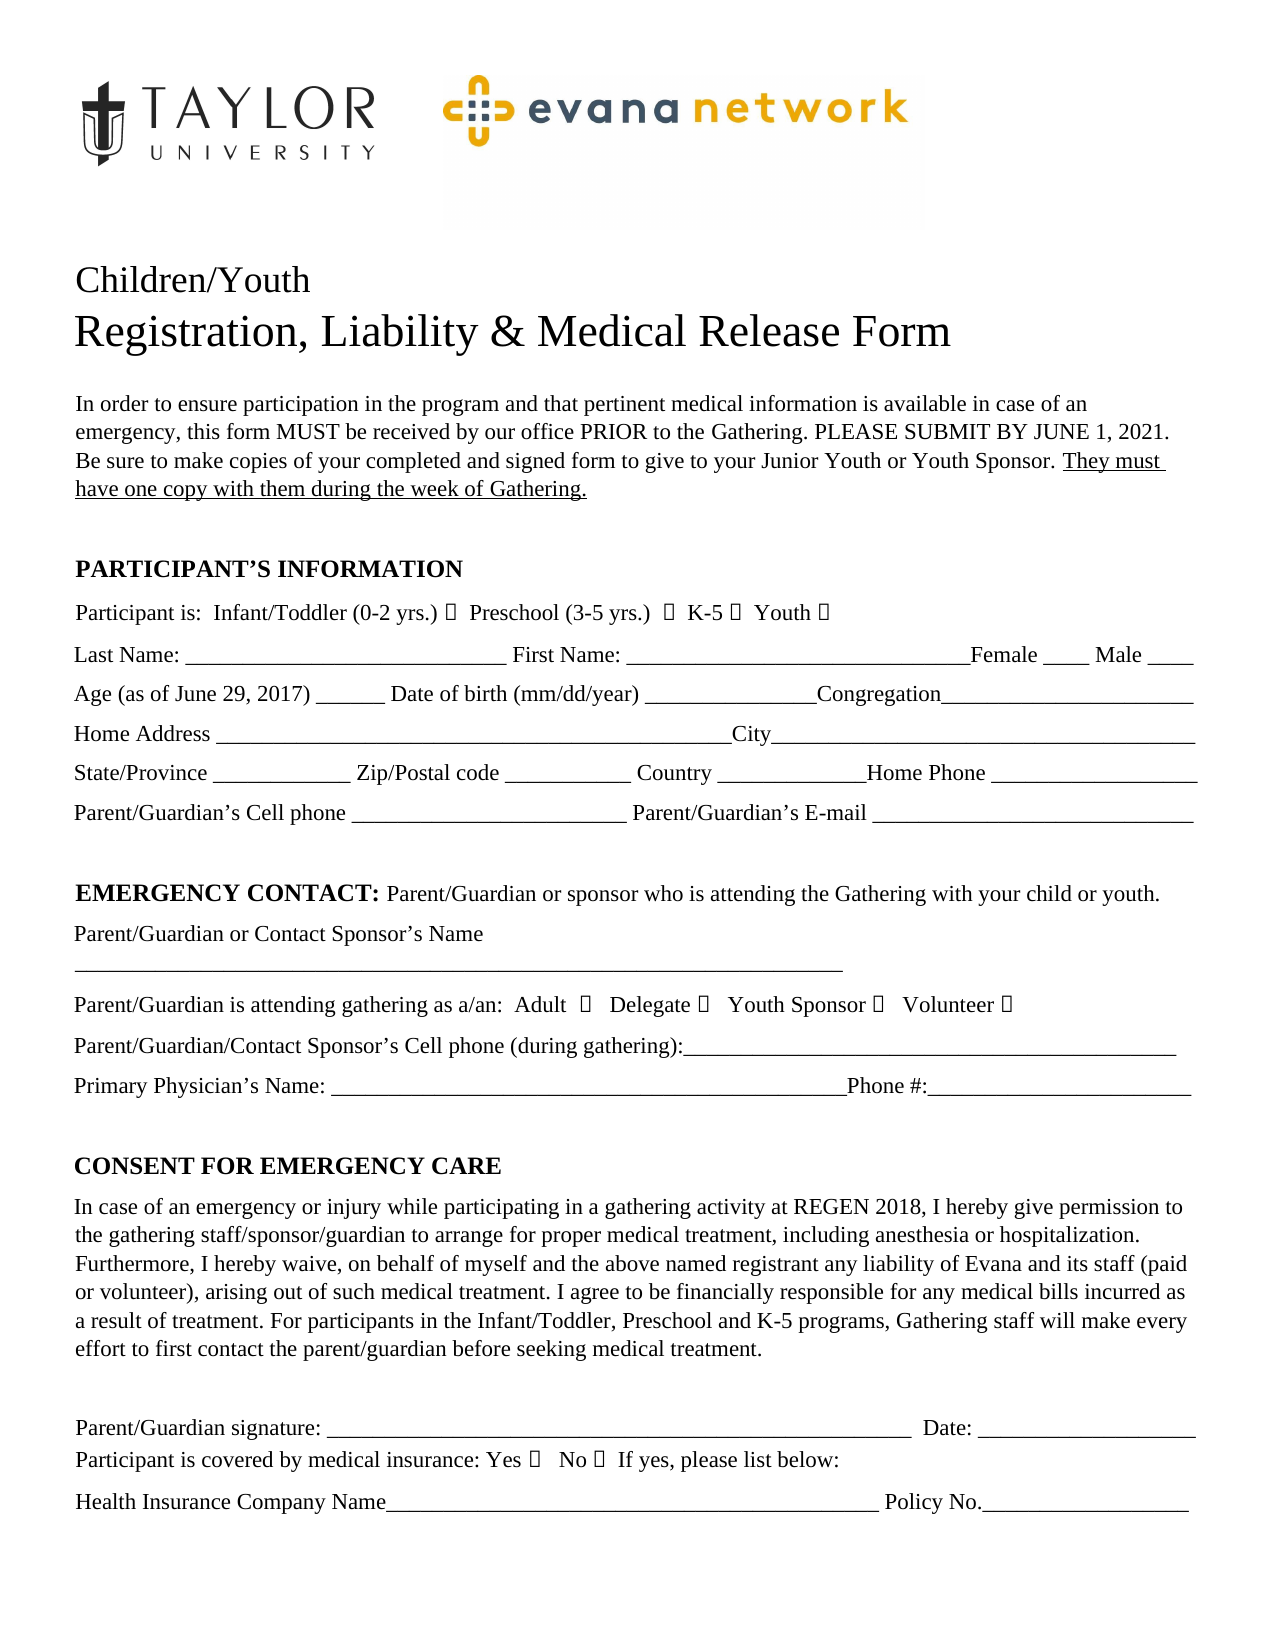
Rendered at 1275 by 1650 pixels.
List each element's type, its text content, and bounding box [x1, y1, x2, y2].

picture [443, 75, 925, 230]
text Home Address _____________________________________________City_____________________________________ [74, 720, 1198, 746]
text State/Province ____________ Zip/Postal code ___________ Country _____________Home Phone __________________ [74, 759, 1198, 786]
text Last Name: ____________________________ First Name: ______________________________Female ____ Male ____ [74, 641, 1198, 667]
text Parent/Guardian is attending gathering as a/an: Adult  Delegate  Youth Sponsor  Volunteer  [74, 988, 1198, 1019]
text PARTICIPANT’S INFORMATION [75, 554, 1198, 583]
text Parent/Guardian or Contact Sponsor’s Name ___________________________________________________________________ [74, 920, 1198, 975]
text CONSENT FOR EMERGENCY CARE [74, 1151, 1198, 1180]
text Parent/Guardian signature: ___________________________________________________ Date: ___________________ Participant is covered by medical insurance: Yes  No  If yes, please list below: [75, 1414, 1198, 1474]
text In order to ensure participation in the program and that pertinent medical information is available in case of an emergency, this form MUST be received by our office PRIOR to the Gathering. PLEASE SUBMIT BY JUNE 1, 2021. Be sure to make copies of your completed and signed form to give to your Junior Youth or Youth Sponsor. They must have one copy with them during the week of Gathering. [75, 390, 1198, 501]
text Parent/Guardian/Contact Sponsor’s Cell phone (during gathering):___________________________________________ [74, 1033, 1198, 1059]
picture [74, 74, 389, 174]
text In case of an emergency or injury while participating in a gathering activity at REGEN 2018, I hereby give permission to the gathering staff/sponsor/guardian to arrange for proper medical treatment, including anesthesia or hospitalization. Furthermore, I hereby waive, on behalf of myself and the above named registrant any liability of Evana and its staff (paid or volunteer), arising out of such medical treatment. I agree to be financially responsible for any medical bills incurred as a result of treatment. For participants in the Infant/Toddler, Preschool and K-5 programs, Gathering staff will make every effort to first contact the parent/guardian before seeking medical treatment. [74, 1193, 1198, 1362]
text Registration, Liability & Medical Release Form [74, 304, 1198, 357]
text Primary Physician’s Name: _____________________________________________Phone #:_______________________ [74, 1072, 1198, 1098]
text Children/Youth [75, 257, 1198, 300]
text Health Insurance Company Name___________________________________________ Policy No.__________________ [75, 1488, 1198, 1514]
text Parent/Guardian’s Cell phone ________________________ Parent/Guardian’s E-mail ____________________________ [74, 799, 1198, 825]
text Participant is: Infant/Toddler (0-2 yrs.)  Preschool (3-5 yrs.)  K-5  Youth  [75, 596, 1198, 627]
text Age (as of June 29, 2017) ______ Date of birth (mm/dd/year) _______________Congregation______________________ [74, 680, 1198, 707]
text EMERGENCY CONTACT: Parent/Guardian or sponsor who is attending the Gathering with your child or youth. [75, 878, 1198, 907]
